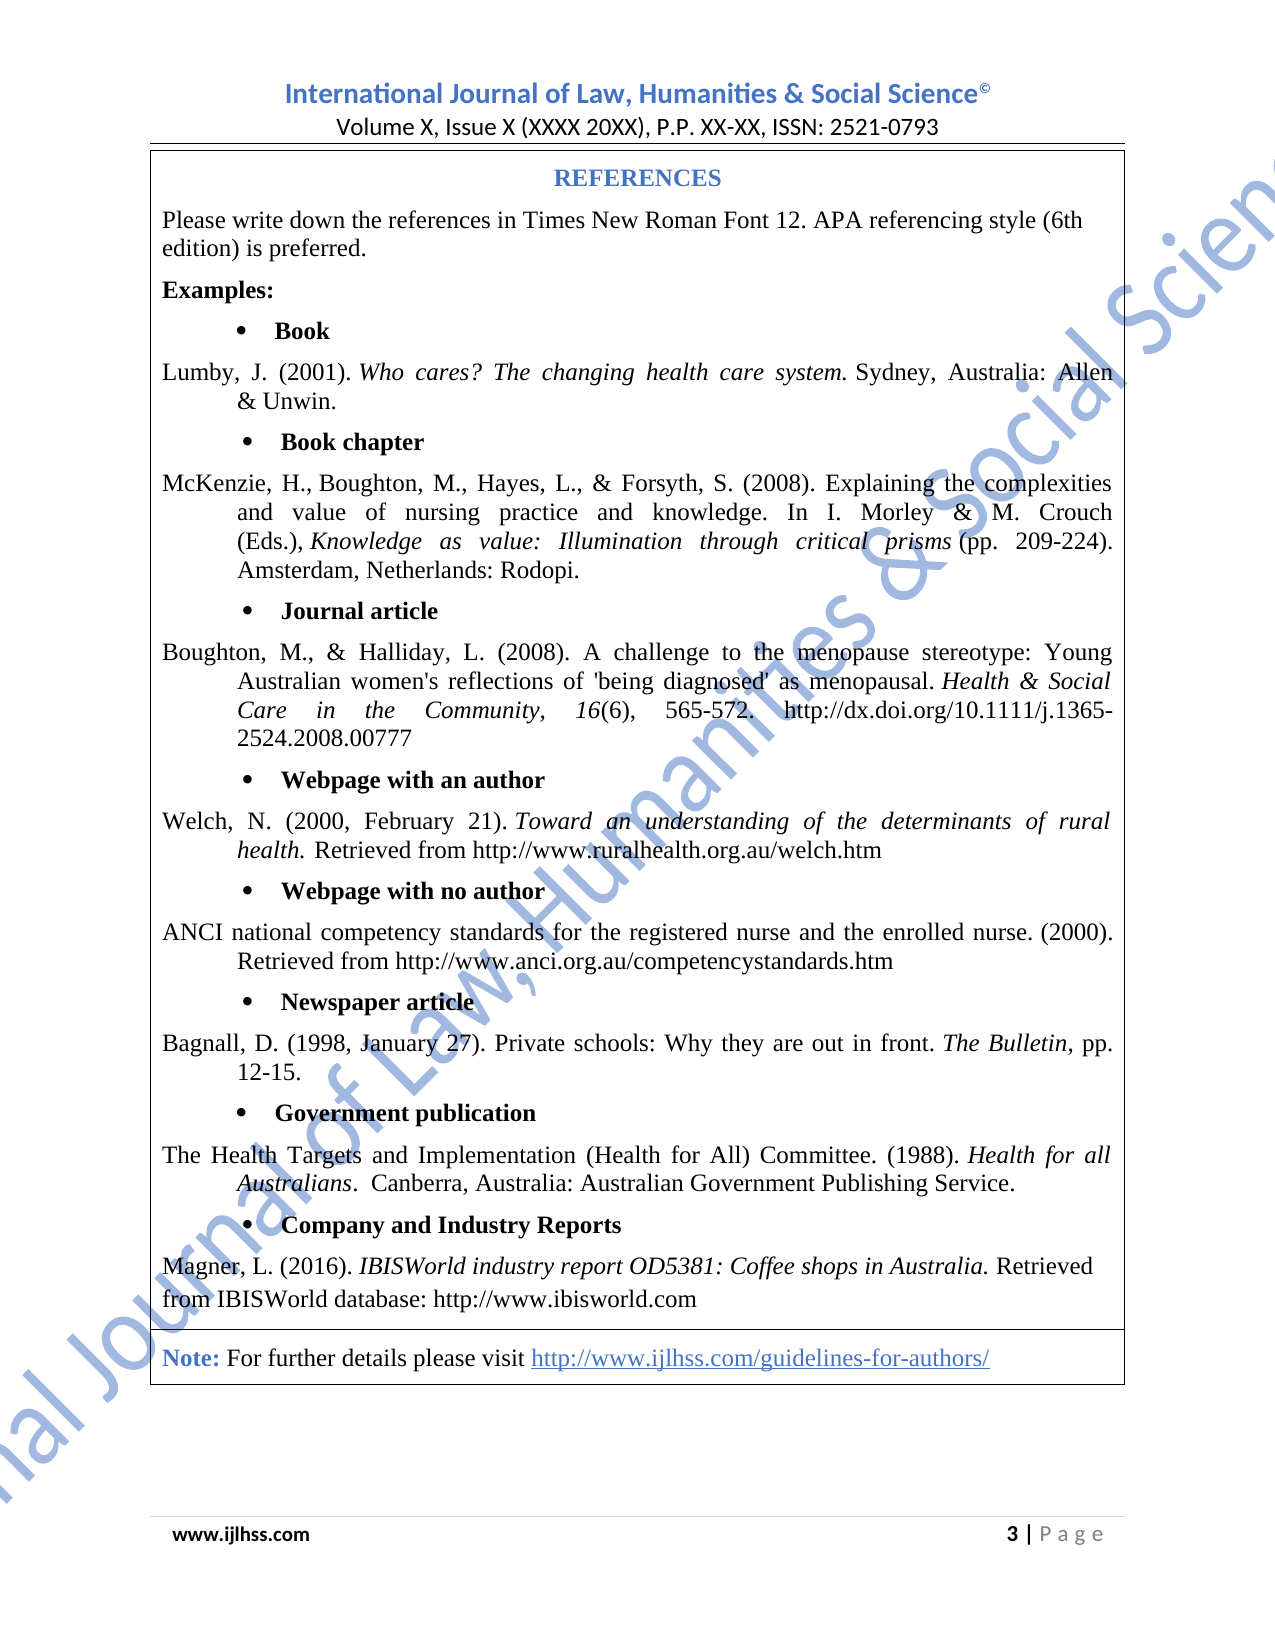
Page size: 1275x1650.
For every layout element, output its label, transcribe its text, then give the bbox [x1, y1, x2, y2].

table_cell Note: For further details please visit http://www.ijlhss.com/guidelines-for-authors/ [151, 1330, 1124, 1384]
table_cell REFERENCES Please write down the references in Times New Roman Font 12. APA referencing style (6th edition) is preferred. Examples: Book Lumby, J. (2001). Who cares? The changing health care system. Sydney, Australia: Allen & Unwin. Book chapter McKenzie, H., Boughton, M., Hayes, L., & Forsyth, S. (2008). Explaining the complexities and value of nursing practice and knowledge. In I. Morley & M. Crouch (Eds.), Knowledge as value: Illumination through critical prisms (pp. 209-224). Amsterdam, Netherlands: Rodopi. Journal article Boughton, M., & Halliday, L. (2008). A challenge to the menopause stereotype: Young Australian women's reflections of 'being diagnosed' as menopausal. Health & Social Care in the Community, 16(6), 565-572. http://dx.doi.org/10.1111/j.1365-2524.2008.00777 Webpage with an author Welch, N. (2000, February 21). Toward an understanding of the determinants of rural health. Retrieved from http://www.ruralhealth.org.au/welch.htm Webpage with no author ANCI national competency standards for the registered nurse and the enrolled nurse. (2000). Retrieved from http://www.anci.org.au/competencystandards.htm Newspaper article Bagnall, D. (1998, January 27). Private schools: Why they are out in front. The Bulletin, pp. 12-15. Government publication The Health Targets and Implementation (Health for All) Committee. (1988). Health for all Australians. Canberra, Australia: Australian Government Publishing Service. Company and Industry Reports Magner, L. (2016). IBISWorld industry report OD5381: Coffee shops in Australia. Retrieved from IBISWorld database: http://www.ibisworld.com [151, 151, 1124, 1329]
